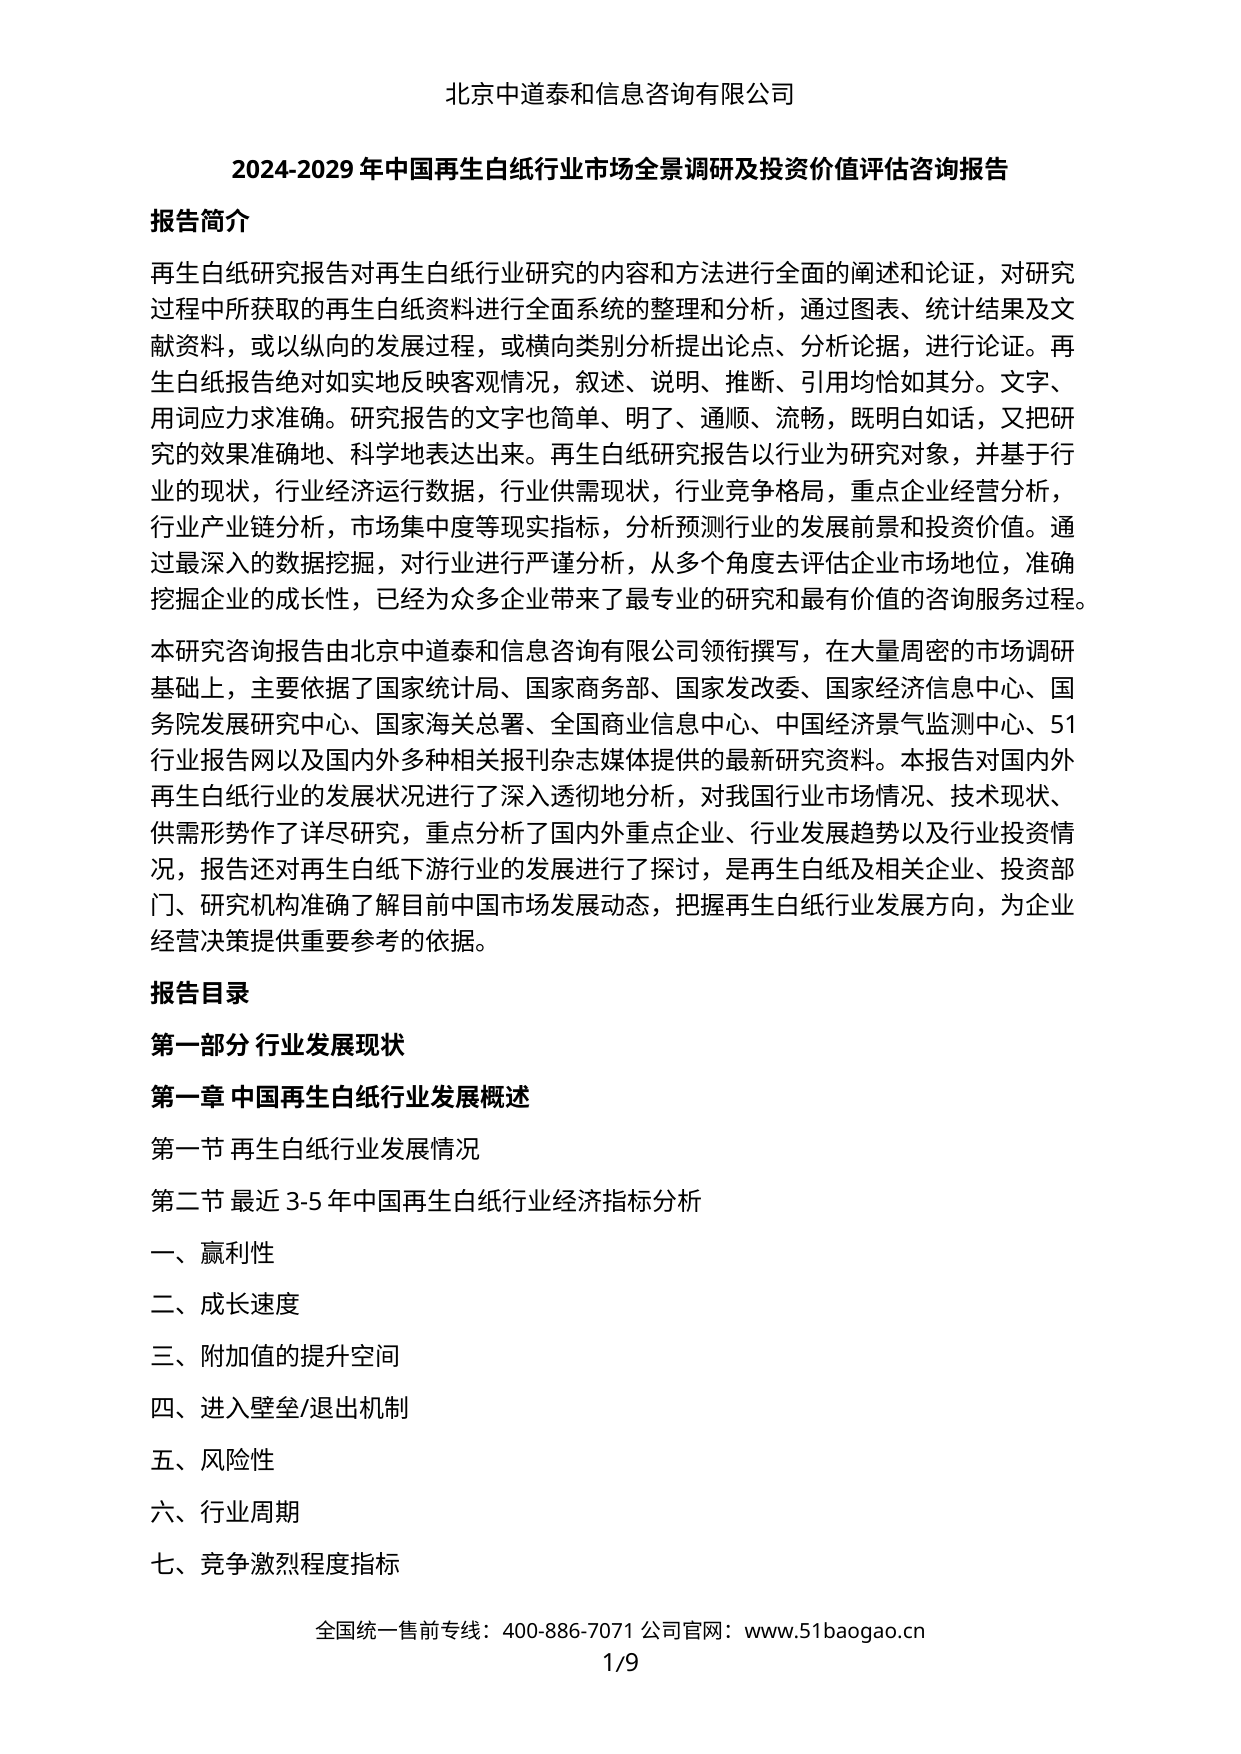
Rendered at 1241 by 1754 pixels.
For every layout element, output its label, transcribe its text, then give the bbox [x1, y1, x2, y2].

text 报告简介 [150, 202, 1090, 238]
text 七、竞争激烈程度指标 [150, 1544, 1090, 1581]
text 再生白纸研究报告对再生白纸行业研究的内容和方法进行全面的阐述和论证，对研究过程中所获取的再生白纸资料进行全面系统的整理和分析，通过图表、统计结果及文献资料，或以纵向的发展过程，或横向类别分析提出论点、分析论据，进行论证。再生白纸报告绝对如实地反映客观情况，叙述、说明、推断、引用均恰如其分。文字、用词应力求准确。研究报告的文字也简单、明了、通顺、流畅，既明白如话，又把研究的效果准确地、科学地表达出来。再生白纸研究报告以行业为研究对象，并基于行业的现状，行业经济运行数据，行业供需现状，行业竞争格局，重点企业经营分析，行业产业链分析，市场集中度等现实指标，分析预测行业的发展前景和投资价值。通过最深入的数据挖掘，对行业进行严谨分析，从多个角度去评估企业市场地位，准确挖掘企业的成长性，已经为众多企业带来了最专业的研究和最有价值的咨询服务过程。 [150, 254, 1090, 616]
text 本研究咨询报告由北京中道泰和信息咨询有限公司领衔撰写，在大量周密的市场调研基础上，主要依据了国家统计局、国家商务部、国家发改委、国家经济信息中心、国务院发展研究中心、国家海关总署、全国商业信息中心、中国经济景气监测中心、51行业报告网以及国内外多种相关报刊杂志媒体提供的最新研究资料。本报告对国内外再生白纸行业的发展状况进行了深入透彻地分析，对我国行业市场情况、技术现状、供需形势作了详尽研究，重点分析了国内外重点企业、行业发展趋势以及行业投资情况，报告还对再生白纸下游行业的发展进行了探讨，是再生白纸及相关企业、投资部门、研究机构准确了解目前中国市场发展动态，把握再生白纸行业发展方向，为企业经营决策提供重要参考的依据。 [150, 632, 1090, 958]
text 报告目录 [150, 974, 1090, 1010]
text 一、赢利性 [150, 1233, 1090, 1269]
text 2024-2029年中国再生白纸行业市场全景调研及投资价值评估咨询报告 [150, 150, 1090, 186]
text 四、进入壁垒/退出机制 [150, 1389, 1090, 1425]
text 二、成长速度 [150, 1285, 1090, 1321]
text 第一部分 行业发展现状 [150, 1026, 1090, 1062]
text 第二节 最近3-5年中国再生白纸行业经济指标分析 [150, 1181, 1090, 1217]
text 第一节 再生白纸行业发展情况 [150, 1129, 1090, 1166]
text 三、附加值的提升空间 [150, 1337, 1090, 1373]
text 五、风险性 [150, 1441, 1090, 1477]
text 六、行业周期 [150, 1492, 1090, 1529]
text 第一章 中国再生白纸行业发展概述 [150, 1077, 1090, 1114]
